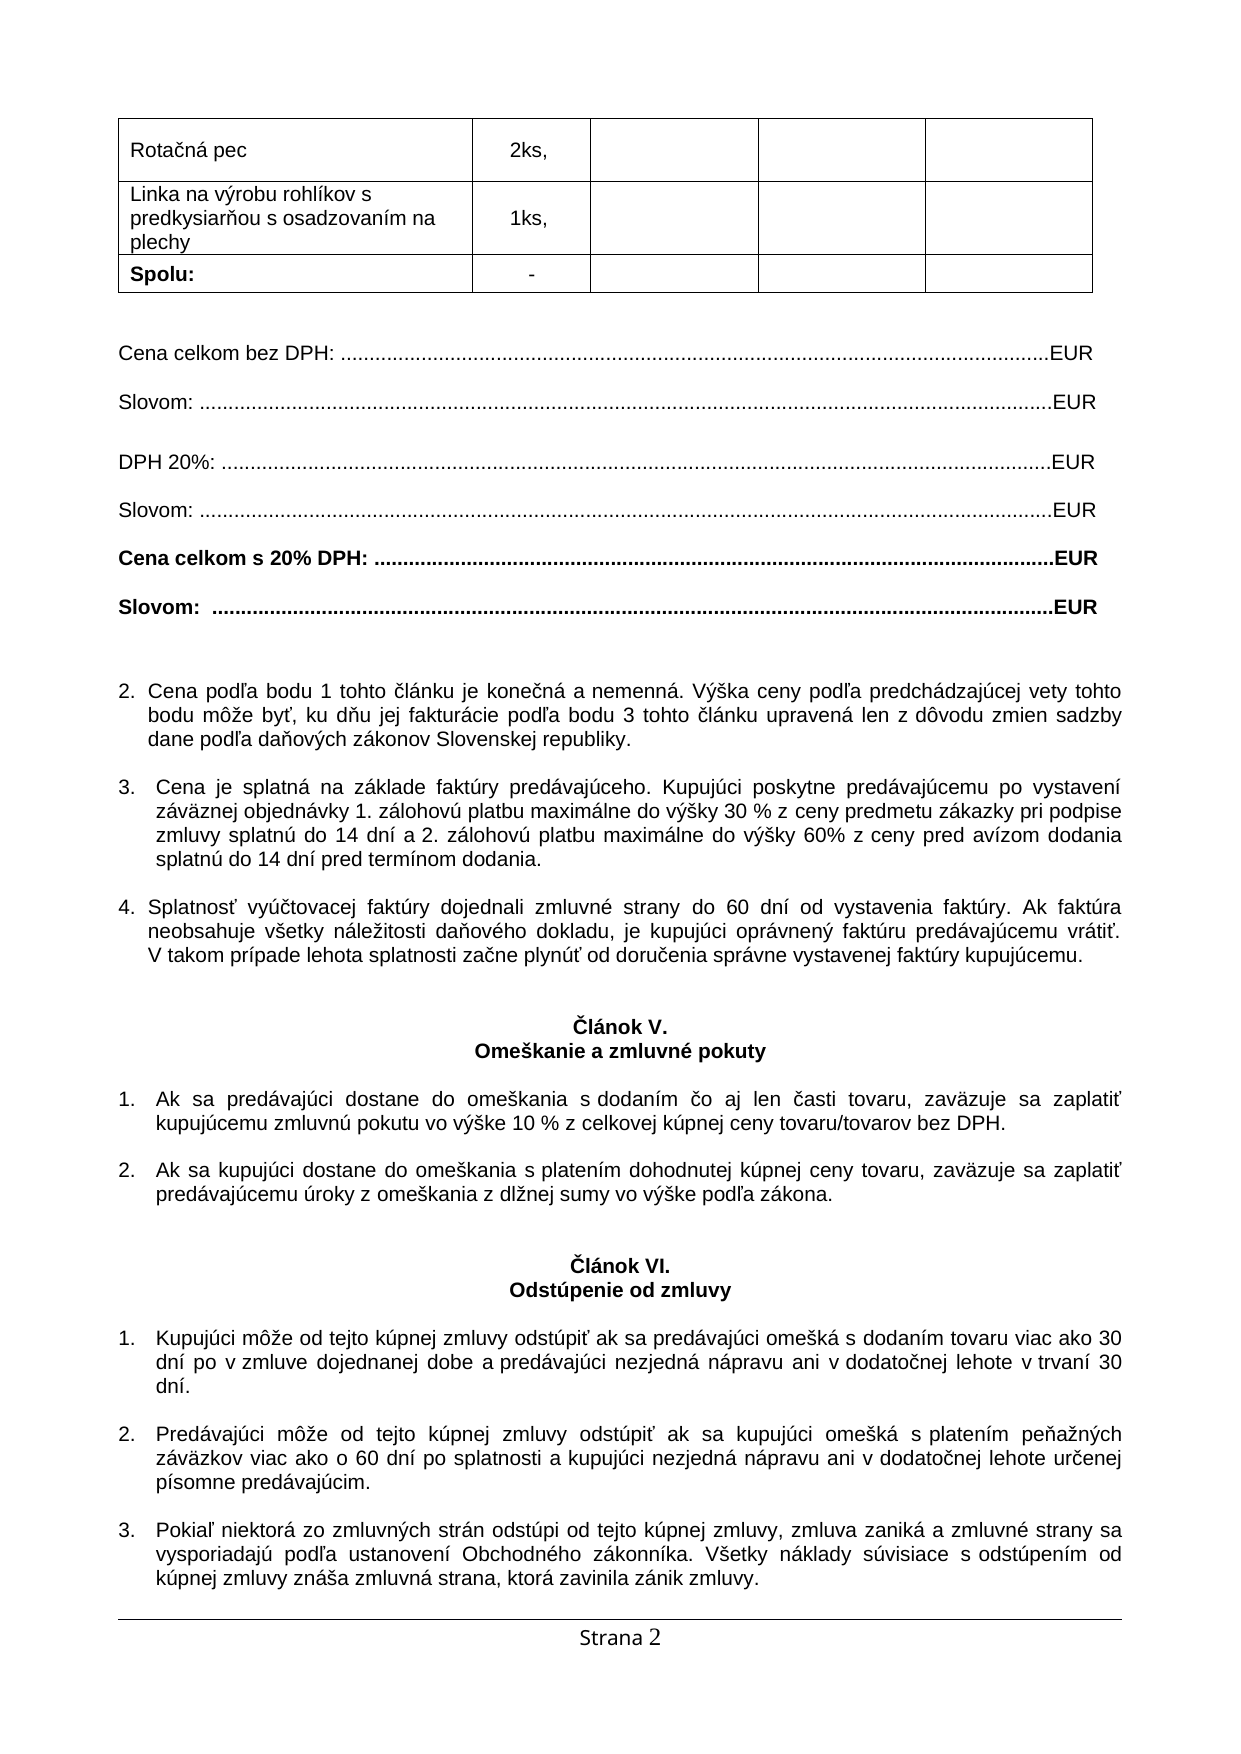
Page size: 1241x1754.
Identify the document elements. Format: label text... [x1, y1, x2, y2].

text Slovom: ..................................................................................................................................................EUR [118, 595, 1122, 619]
table_cell 2ks, [473, 119, 590, 181]
table_cell Linka na výrobu rohlíkov s predkysiarňou s osadzovaním na plechy [119, 182, 472, 254]
table_cell Rotačná pec [119, 119, 472, 181]
table_cell [591, 182, 758, 254]
text Článok VI. [118, 1254, 1122, 1278]
text Článok V. [118, 1014, 1122, 1038]
text Slovom: ....................................................................................................................................................EUR [118, 389, 1122, 413]
table_cell 1ks, [473, 182, 590, 254]
table_cell [926, 119, 1092, 181]
text Slovom: ....................................................................................................................................................EUR [118, 498, 1122, 522]
text Cena celkom s 20% DPH: ......................................................................................................................EUR [118, 546, 1122, 570]
table_cell [759, 182, 925, 254]
table_cell [926, 255, 1092, 292]
list Ak sa predávajúci dostane do omeškania s dodaním čo aj len časti tovaru, zaväzuje sa zaplatiť kupujúcemu zmluvnú pokutu vo výške 10 % z celkovej kúpnej ceny tovaru/tovarov bez DPH. [118, 1086, 1122, 1134]
table_cell [759, 119, 925, 181]
table_cell [759, 255, 925, 292]
table_cell [591, 255, 758, 292]
table_cell [926, 182, 1092, 254]
list Ak sa kupujúci dostane do omeškania s platením dohodnutej kúpnej ceny tovaru, zaväzuje sa zaplatiť predávajúcemu úroky z omeškania z dlžnej sumy vo výške podľa zákona. [118, 1158, 1122, 1206]
list Pokiaľ niektorá zo zmluvných strán odstúpi od tejto kúpnej zmluvy, zmluva zaniká a zmluvné strany sa vysporiadajú podľa ustanovení Obchodného zákonníka. Všetky náklady súvisiace s odstúpením od kúpnej zmluvy znáša zmluvná strana, ktorá zavinila zánik zmluvy. [118, 1518, 1122, 1589]
list Kupujúci môže od tejto kúpnej zmluvy odstúpiť ak sa predávajúci omešká s dodaním tovaru viac ako 30 dní po v zmluve dojednanej dobe a predávajúci nezjedná nápravu ani v dodatočnej lehote v trvaní 30 dní. [118, 1326, 1122, 1398]
table_cell Spolu: [119, 255, 472, 292]
list Cena podľa bodu 1 tohto článku je konečná a nemenná. Výška ceny podľa predchádzajúcej vety tohto bodu môže byť, ku dňu jej fakturácie podľa bodu 3 tohto článku upravená len z dôvodu zmien sadzby dane podľa daňových zákonov Slovenskej republiky. [118, 679, 1122, 751]
text Omeškanie a zmluvné pokuty [118, 1038, 1122, 1062]
text Odstúpenie od zmluvy [118, 1278, 1122, 1302]
text Cena celkom bez DPH: ...........................................................................................................................EUR [118, 341, 1122, 364]
text DPH 20%: ................................................................................................................................................EUR [118, 450, 1122, 474]
table_cell - [473, 255, 590, 292]
list Predávajúci môže od tejto kúpnej zmluvy odstúpiť ak sa kupujúci omešká s platením peňažných záväzkov viac ako o 60 dní po splatnosti a kupujúci nezjedná nápravu ani v dodatočnej lehote určenej písomne predávajúcim. [118, 1422, 1122, 1494]
table_cell [591, 119, 758, 181]
list Cena je splatná na základe faktúry predávajúceho. Kupujúci poskytne predávajúcemu po vystavení záväznej objednávky 1. zálohovú platbu maximálne do výšky 30 % z ceny predmetu zákazky pri podpise zmluvy splatnú do 14 dní a 2. zálohovú platbu maximálne do výšky 60% z ceny pred avízom dodania splatnú do 14 dní pred termínom dodania. [118, 775, 1122, 871]
list Splatnosť vyúčtovacej faktúry dojednali zmluvné strany do 60 dní od vystavenia faktúry. Ak faktúra neobsahuje všetky náležitosti daňového dokladu, je kupujúci oprávnený faktúru predávajúcemu vrátiť. V takom prípade lehota splatnosti začne plynúť od doručenia správne vystavenej faktúry kupujúcemu. [118, 895, 1122, 967]
